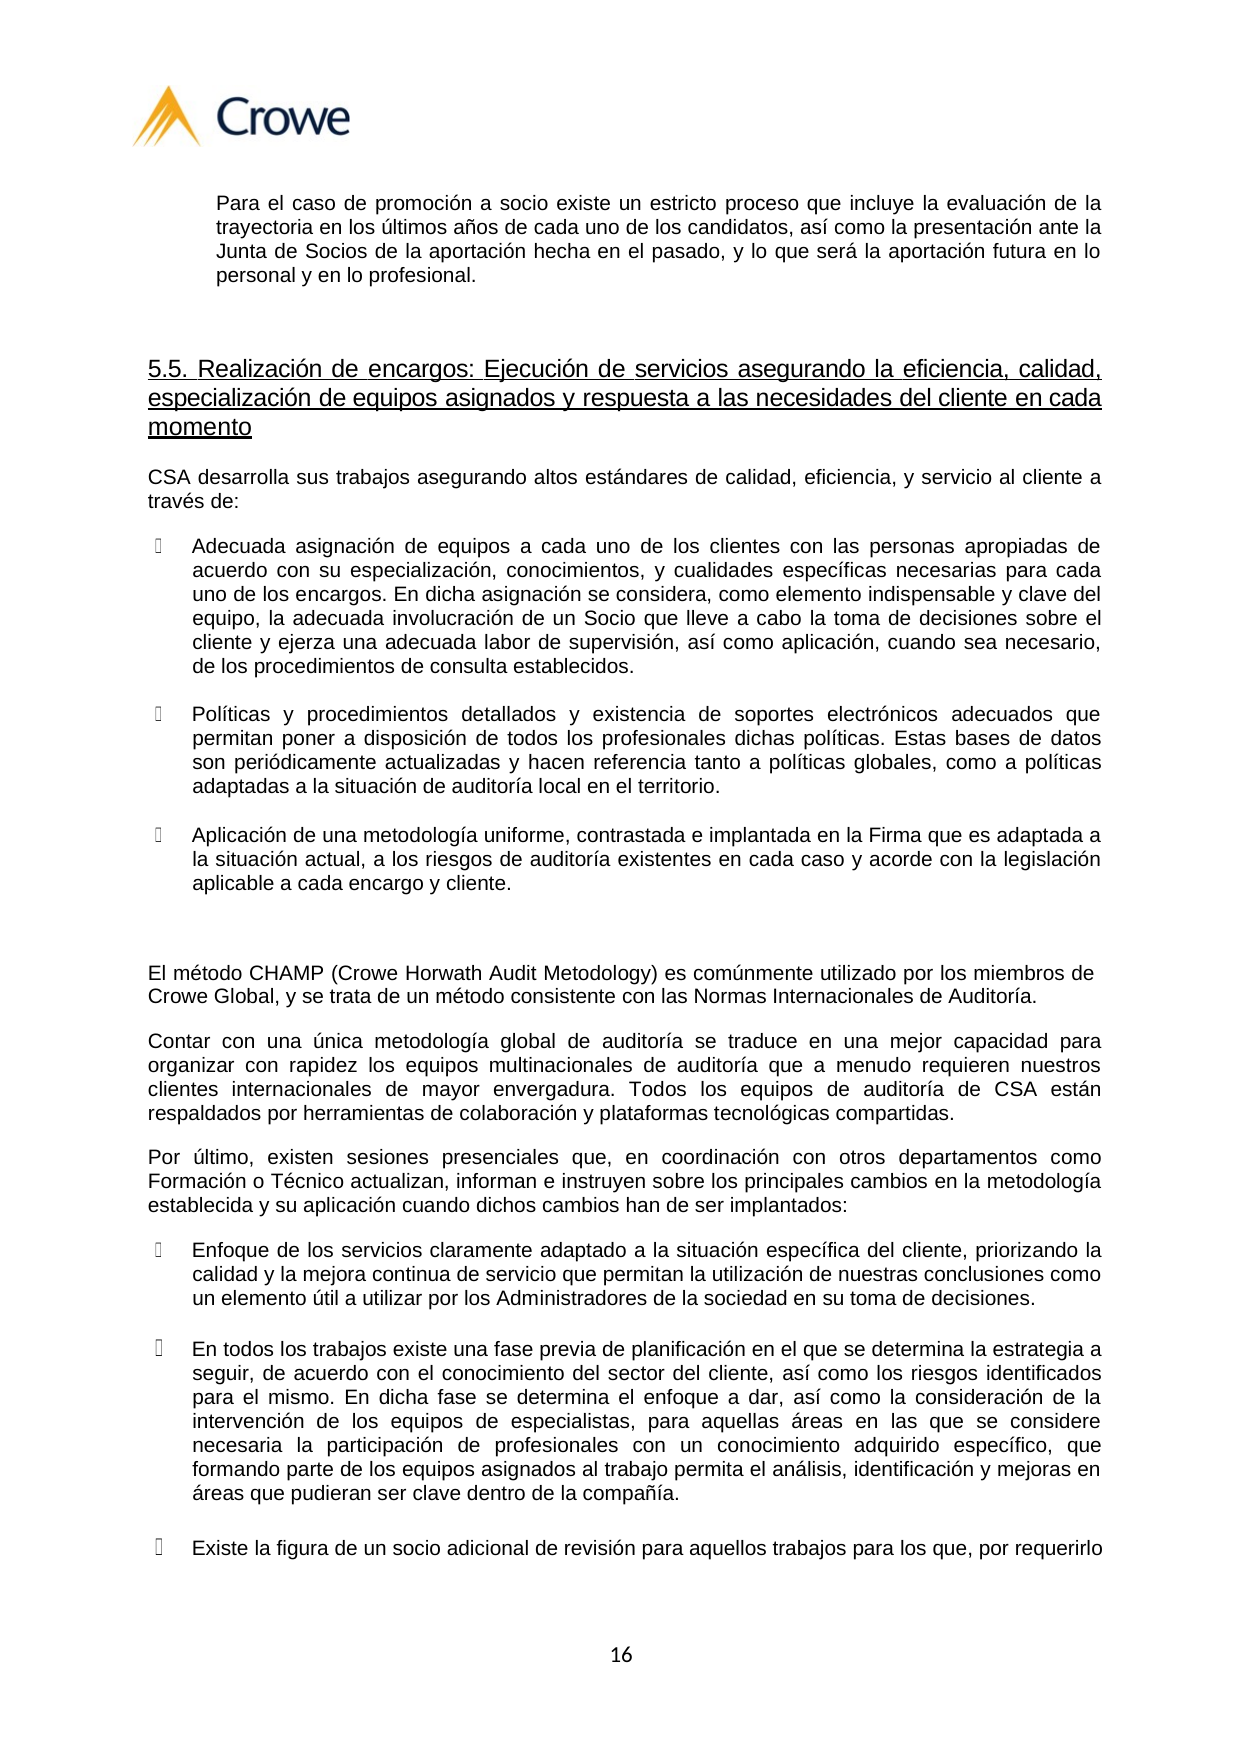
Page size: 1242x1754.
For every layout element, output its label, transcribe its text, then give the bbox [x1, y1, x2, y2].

text  En todos los trabajos existe una fase previa de planificación en el que se determina la estrategia a seguir, de acuerdo con el conocimiento del sector del cliente, así como los riesgos identificados para el mismo. En dicha fase se determina el enfoque a dar, así como la consideración de la intervención de los equipos de especialistas, para aquellas áreas en las que se considere necesaria la participación de profesionales con un conocimiento adquirido específico, que formando parte de los equipos asignados al trabajo permita el análisis, identificación y mejoras en áreas que pudieran ser clave dentro de la compañía. [154, 1333, 1101, 1505]
picture [132, 85, 350, 147]
text  Adecuada asignación de equipos a cada uno de los clientes con las personas apropiadas de acuerdo con su especialización, conocimientos, y cualidades específicas necesarias para cada uno de los encargos. En dicha asignación se considera, como elemento indispensable y clave del equipo, la adecuada involucración de un Socio que lleve a cabo la toma de decisiones sobre el cliente y ejerza una adecuada labor de supervisión, así como aplicación, cuando sea necesario, de los procedimientos de consulta establecidos. [154, 534, 1101, 678]
text 5.5. Realización de encargos: Ejecución de servicios asegurando la eficiencia, calidad, especialización de equipos asignados y respuesta a las necesidades del cliente en cada momento [148, 410, 1102, 440]
text CSA desarrolla sus trabajos asegurando altos estándares de calidad, eficiencia, y servicio al cliente a través de: [148, 465, 1101, 513]
text 5.5. Realización de encargos: Ejecución de servicios asegurando la eficiencia, calidad, especialización de equipos asignados y respuesta a las necesidades del cliente en cada momento [148, 380, 1102, 408]
text El método CHAMP (Crowe Horwath Audit Metodology) es comúnmente utilizado por los miembros de [148, 961, 1101, 984]
text  Aplicación de una metodología uniforme, contrastada e implantada en la Firma que es adaptada a la situación actual, a los riesgos de auditoría existentes en cada caso y acorde con la legislación aplicable a cada encargo y cliente. [154, 823, 1101, 895]
text 5.5. Realización de encargos: Ejecución de servicios asegurando la eficiencia, calidad, especialización de equipos asignados y respuesta a las necesidades del cliente en cada momento [148, 354, 1102, 379]
text  Políticas y procedimientos detallados y existencia de soportes electrónicos adecuados que permitan poner a disposición de todos los profesionales dichas políticas. Estas bases de datos son periódicamente actualizadas y hacen referencia tanto a políticas globales, como a políticas adaptadas a la situación de auditoría local en el territorio. [154, 702, 1101, 797]
text Para el caso de promoción a socio existe un estricto proceso que incluye la evaluación de la trayectoria en los últimos años de cada uno de los candidatos, así como la presentación ante la Junta de Socios de la aportación hecha en el pasado, y lo que será la aportación futura en lo personal y en lo profesional. [216, 191, 1101, 287]
text Crowe Global, y se trata de un método consistente con las Normas Internacionales de Auditoría. [148, 984, 1044, 1008]
text Contar con una única metodología global de auditoría se traduce en una mejor capacidad para organizar con rapidez los equipos multinacionales de auditoría que a menudo requieren nuestros clientes internacionales de mayor envergadura. Todos los equipos de auditoría de CSA están respaldados por herramientas de colaboración y plataformas tecnológicas compartidas. [148, 1029, 1101, 1124]
text  Existe la figura de un socio adicional de revisión para aquellos trabajos para los que, por requerirlo [154, 1532, 1110, 1560]
text  Enfoque de los servicios claramente adaptado a la situación específica del cliente, priorizando la calidad y la mejora continua de servicio que permitan la utilización de nuestras conclusiones como un elemento útil a utilizar por los Administradores de la sociedad en su toma de decisiones. [154, 1238, 1102, 1309]
text Por último, existen sesiones presenciales que, en coordinación con otros departamentos como Formación o Técnico actualizan, informan e instruyen sobre los principales cambios en la metodología establecida y su aplicación cuando dichos cambios han de ser implantados: [148, 1146, 1101, 1217]
